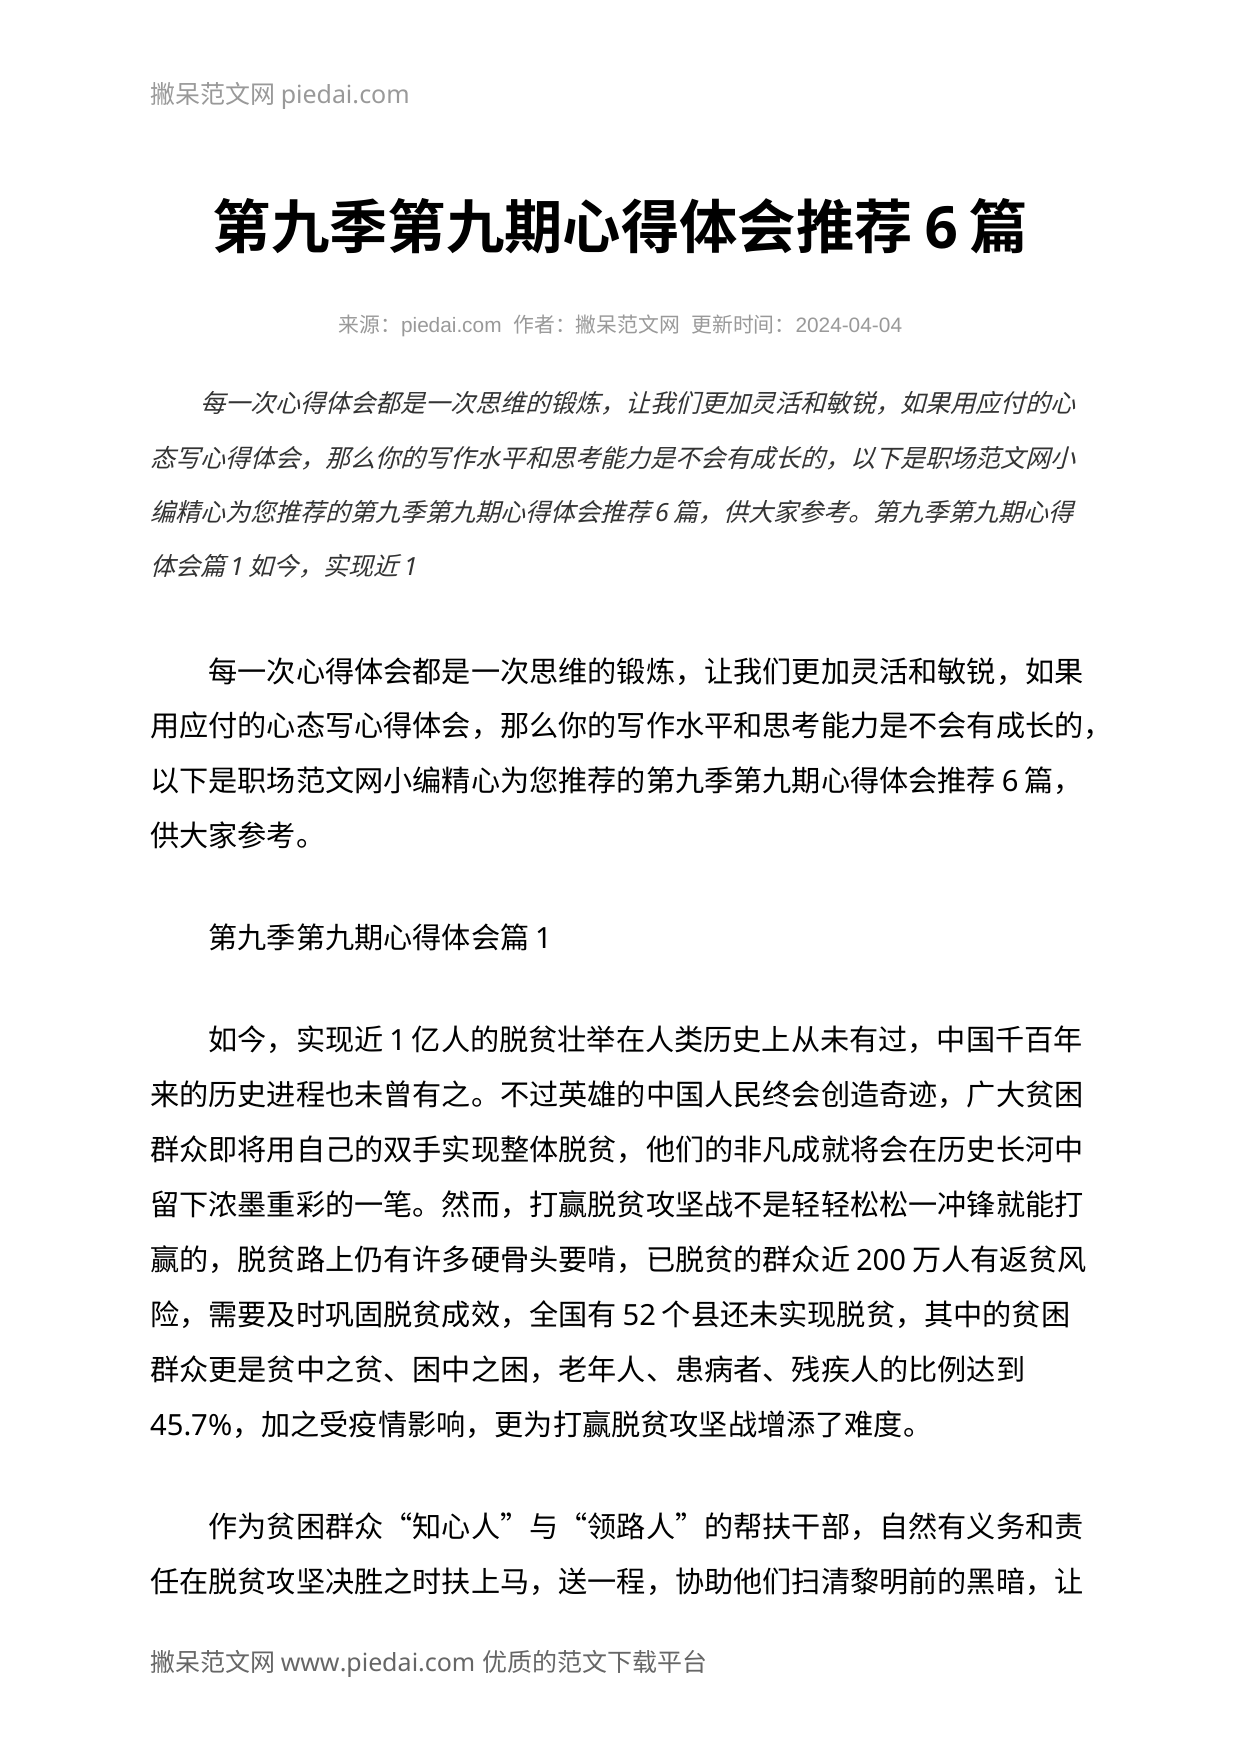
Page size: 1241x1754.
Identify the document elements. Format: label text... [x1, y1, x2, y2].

text 第九季第九期心得体会篇1 [150, 915, 1090, 957]
text 每一次心得体会都是一次思维的锻炼，让我们更加灵活和敏锐，如果用应付的心态写心得体会，那么你的写作水平和思考能力是不会有成长的，以下是职场范文网小编精心为您推荐的第九季第九期心得体会推荐6篇，供大家参考。第九季第九期心得体会篇1如今，实现近1 [150, 384, 1090, 583]
text 如今，实现近1亿人的脱贫壮举在人类历史上从未有过，中国千百年来的历史进程也未曾有之。不过英雄的中国人民终会创造奇迹，广大贫困群众即将用自己的双手实现整体脱贫，他们的非凡成就将会在历史长河中留下浓墨重彩的一笔。然而，打赢脱贫攻坚战不是轻轻松松一冲锋就能打赢的，脱贫路上仍有许多硬骨头要啃，已脱贫的群众近200万人有返贫风险，需要及时巩固脱贫成效，全国有52个县还未实现脱贫，其中的贫困群众更是贫中之贫、困中之困，老年人、患病者、残疾人的比例达到45.7%，加之受疫情影响，更为打赢脱贫攻坚战增添了难度。 [150, 1017, 1090, 1444]
subtitle 第九季第九期心得体会推荐6篇 [150, 181, 1090, 266]
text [150, 1503, 1090, 1600]
text 每一次心得体会都是一次思维的锻炼，让我们更加灵活和敏锐，如果用应付的心态写心得体会，那么你的写作水平和思考能力是不会有成长的，以下是职场范文网小编精心为您推荐的第九季第九期心得体会推荐6篇，供大家参考。 [150, 648, 1090, 855]
text 来源：piedai.com 作者：撇呆范文网 更新时间：2024-04-04 [150, 313, 1090, 337]
